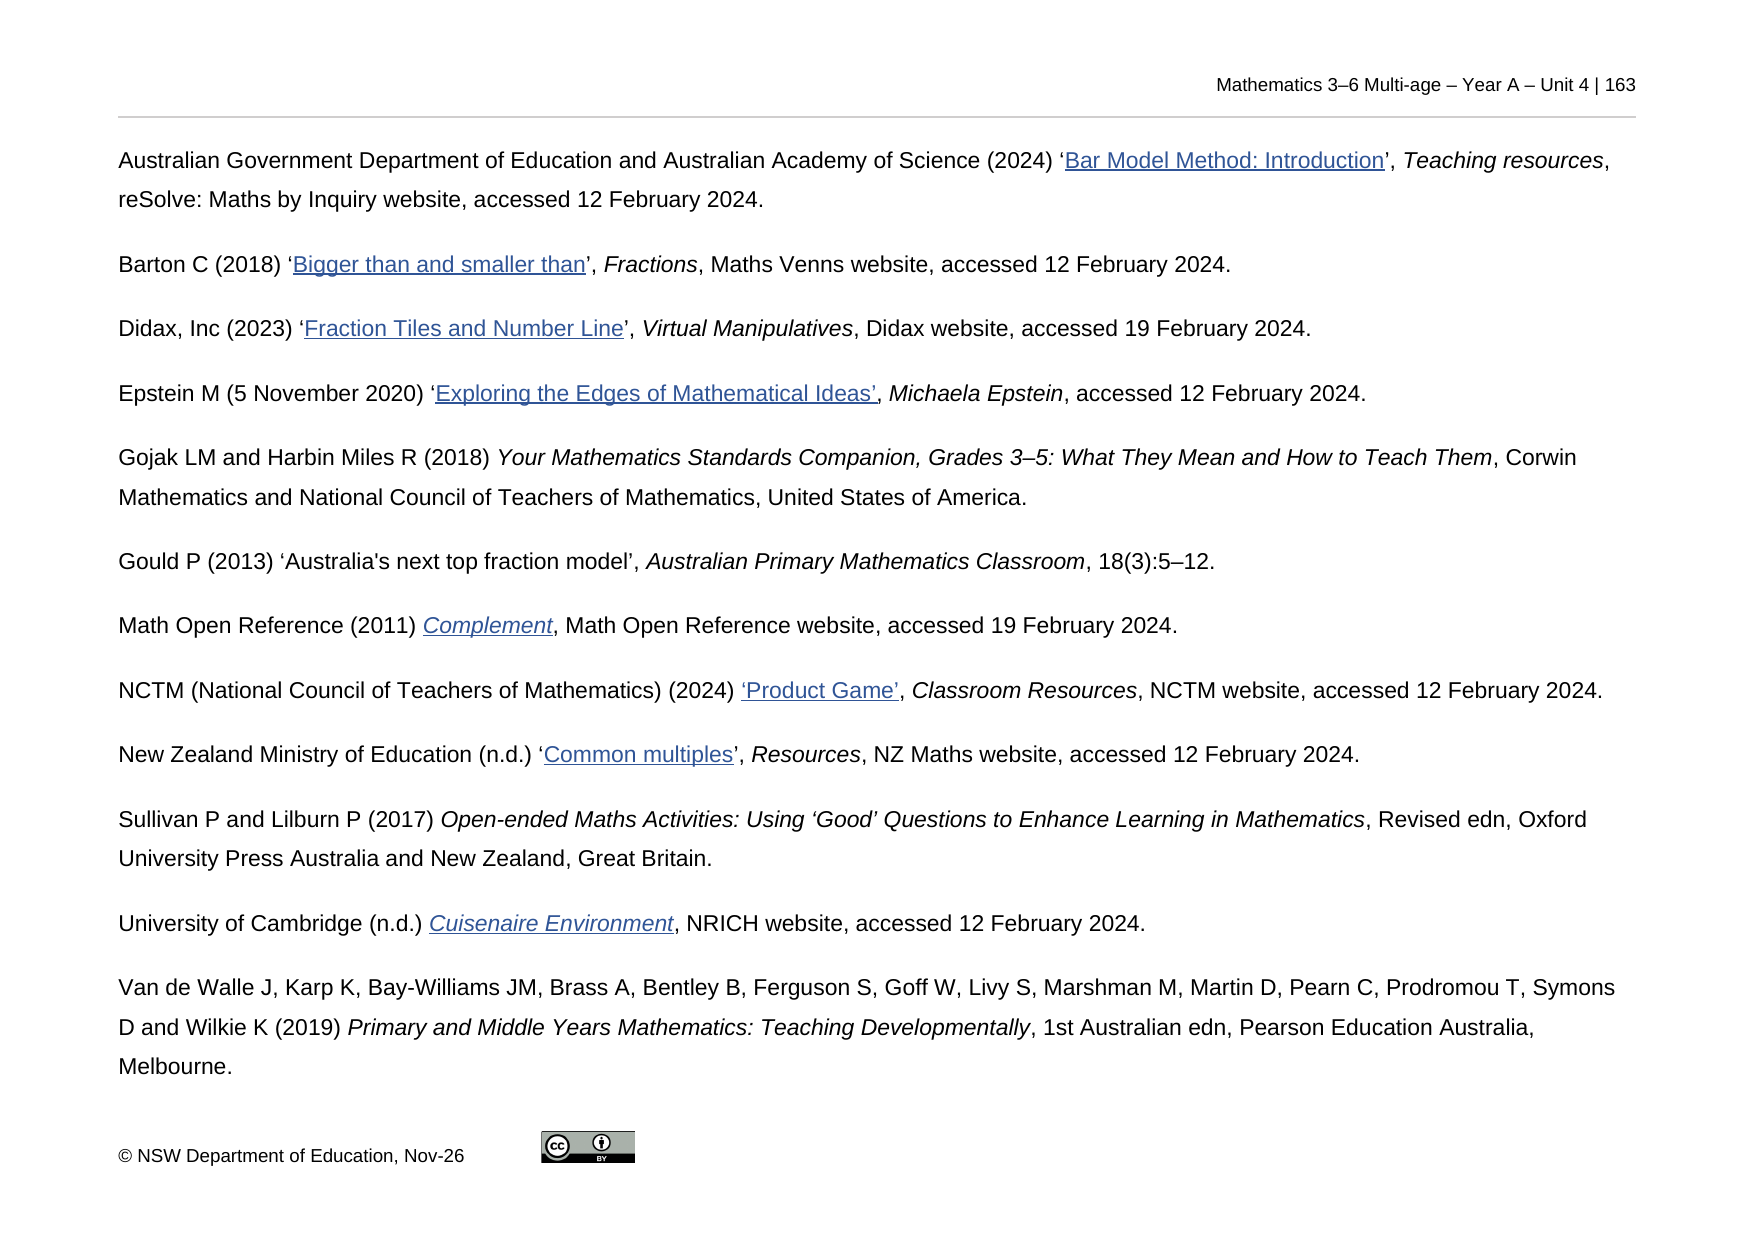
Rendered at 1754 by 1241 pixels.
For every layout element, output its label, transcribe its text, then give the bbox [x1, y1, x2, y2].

text Australian Government Department of Education and Australian Academy of Science (2024) ‘Bar Model Method: Introduction’, Teaching resources, reSolve: Maths by Inquiry website, accessed 12 February 2024. [118, 147, 1636, 212]
text Sullivan P and Lilburn P (2017) Open-ended Maths Activities: Using ‘Good’ Questions to Enhance Learning in Mathematics, Revised edn, Oxford University Press Australia and New Zealand, Great Britain. [118, 806, 1636, 872]
text Van de Walle J, Karp K, Bay-Williams JM, Brass A, Bentley B, Ferguson S, Goff W, Livy S, Marshman M, Martin D, Pearn C, Prodromou T, Symons D and Wilkie K (2019) Primary and Middle Years Mathematics: Teaching Developmentally, 1st Australian edn, Pearson Education Australia, Melbourne. [118, 974, 1636, 1079]
text Gould P (2013) ‘Australia's next top fraction model’, Australian Primary Mathematics Classroom, 18(3):5–12. [118, 548, 1636, 574]
text Math Open Reference (2011) Complement, Math Open Reference website, accessed 19 February 2024. [118, 612, 1636, 639]
picture [541, 1131, 635, 1163]
text New Zealand Ministry of Education (n.d.) ‘Common multiples’, Resources, NZ Maths website, accessed 12 February 2024. [118, 741, 1636, 768]
text Didax, Inc (2023) ‘Fraction Tiles and Number Line’, Virtual Manipulatives, Didax website, accessed 19 February 2024. [118, 315, 1636, 341]
text University of Cambridge (n.d.) Cuisenaire Environment, NRICH website, accessed 12 February 2024. [118, 910, 1636, 936]
text Epstein M (5 November 2020) ‘Exploring the Edges of Mathematical Ideas’, Michaela Epstein, accessed 12 February 2024. [118, 379, 1636, 406]
text NCTM (National Council of Teachers of Mathematics) (2024) ‘Product Game’, Classroom Resources, NCTM website, accessed 12 February 2024. [118, 677, 1636, 703]
text Gojak LM and Harbin Miles R (2018) Your Mathematics Standards Companion, Grades 3–5: What They Mean and How to Teach Them, Corwin Mathematics and National Council of Teachers of Mathematics, United States of America. [118, 444, 1636, 510]
text Barton C (2018) ‘Bigger than and smaller than’, Fractions, Maths Venns website, accessed 12 February 2024. [118, 251, 1636, 277]
